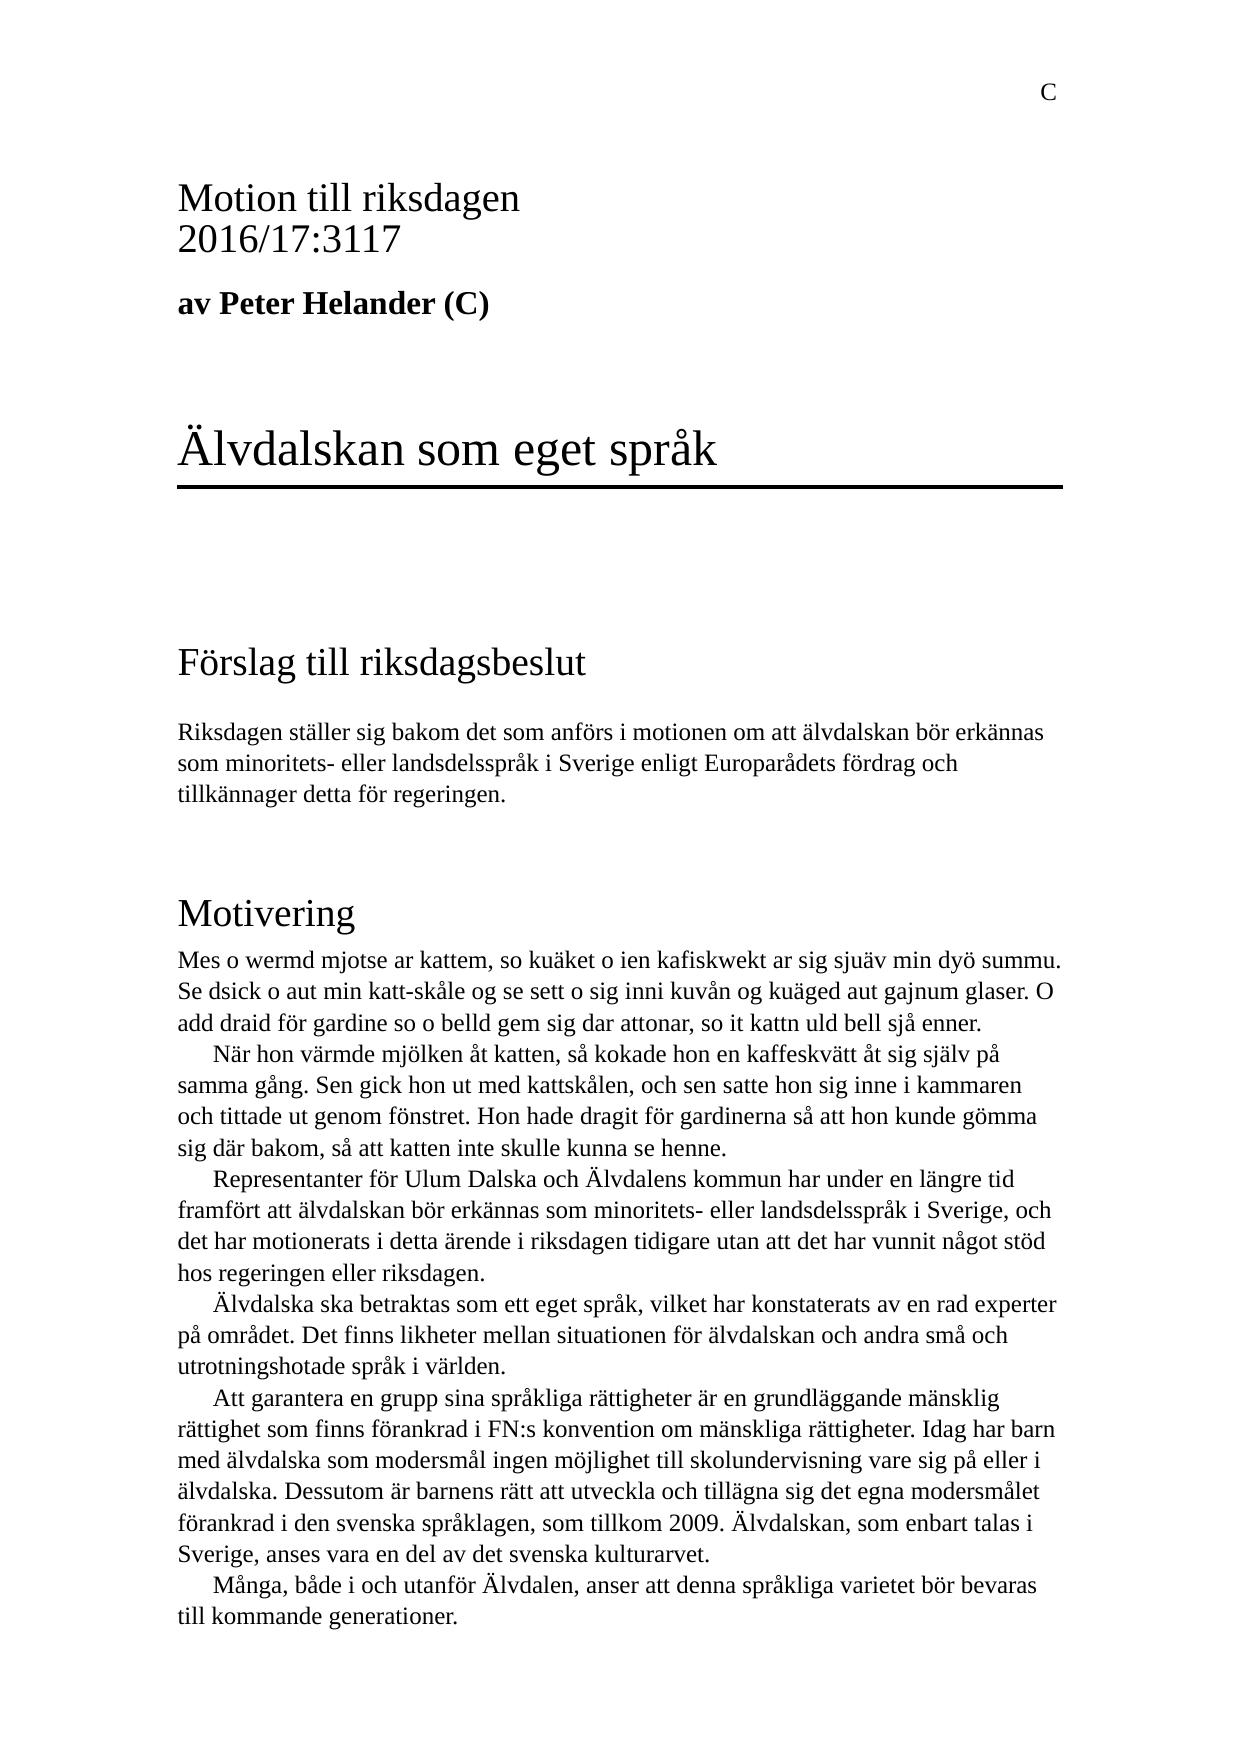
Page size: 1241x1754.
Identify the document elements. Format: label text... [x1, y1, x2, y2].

text Många, både i och utanför Älvdalen, anser att denna språkliga varietet bör bevaras till kommande generationer. [177, 1568, 1063, 1630]
text Mes o wermd mjotse ar kattem, so kuäket o ien kafiskwekt ar sig sjuäv min dyö summu. Se dsick o aut min katt-skåle og se sett o sig inni kuvån og kuäged aut gajnum glaser. O add draid för gardine so o belld gem sig dar attonar, so it kattn uld bell sjå enner. [177, 943, 1063, 1036]
subtitle Motivering [177, 894, 1063, 934]
text När hon värmde mjölken åt katten, så kokade hon en kaffeskvätt åt sig själv på samma gång. Sen gick hon ut med kattskålen, och sen satte hon sig inne i kammaren och tittade ut genom fönstret. Hon hade dragit för gardinerna så att hon kunde gömma sig där bakom, så att katten inte skulle kunna se henne. [177, 1036, 1063, 1161]
text Älvdalska ska betraktas som ett eget språk, vilket har konstaterats av en rad experter på området. Det finns likheter mellan situationen för älvdalskan och andra små och utrotningshotade språk i världen. [177, 1286, 1063, 1380]
text Representanter för Ulum Dalska och Älvdalens kommun har under en längre tid framfört att älvdalskan bör erkännas som minoritets- eller landsdelsspråk i Sverige, och det har motionerats i detta ärende i riksdagen tidigare utan att det har vunnit något stöd hos regeringen eller riksdagen. [177, 1161, 1063, 1286]
text Att garantera en grupp sina språkliga rättigheter är en grundläggande mänsklig rättighet som finns förankrad i FN:s konvention om mänskliga rättigheter. Idag har barn med älvdalska som modersmål ingen möjlighet till skolundervisning vare sig på eller i älvdalska. Dessutom är barnens rätt att utveckla och tillägna sig det egna modersmålet förankrad i den svenska språklagen, som tillkom 2009. Älvdalskan, som enbart talas i Sverige, anses vara en del av det svenska kulturarvet. [177, 1380, 1063, 1568]
